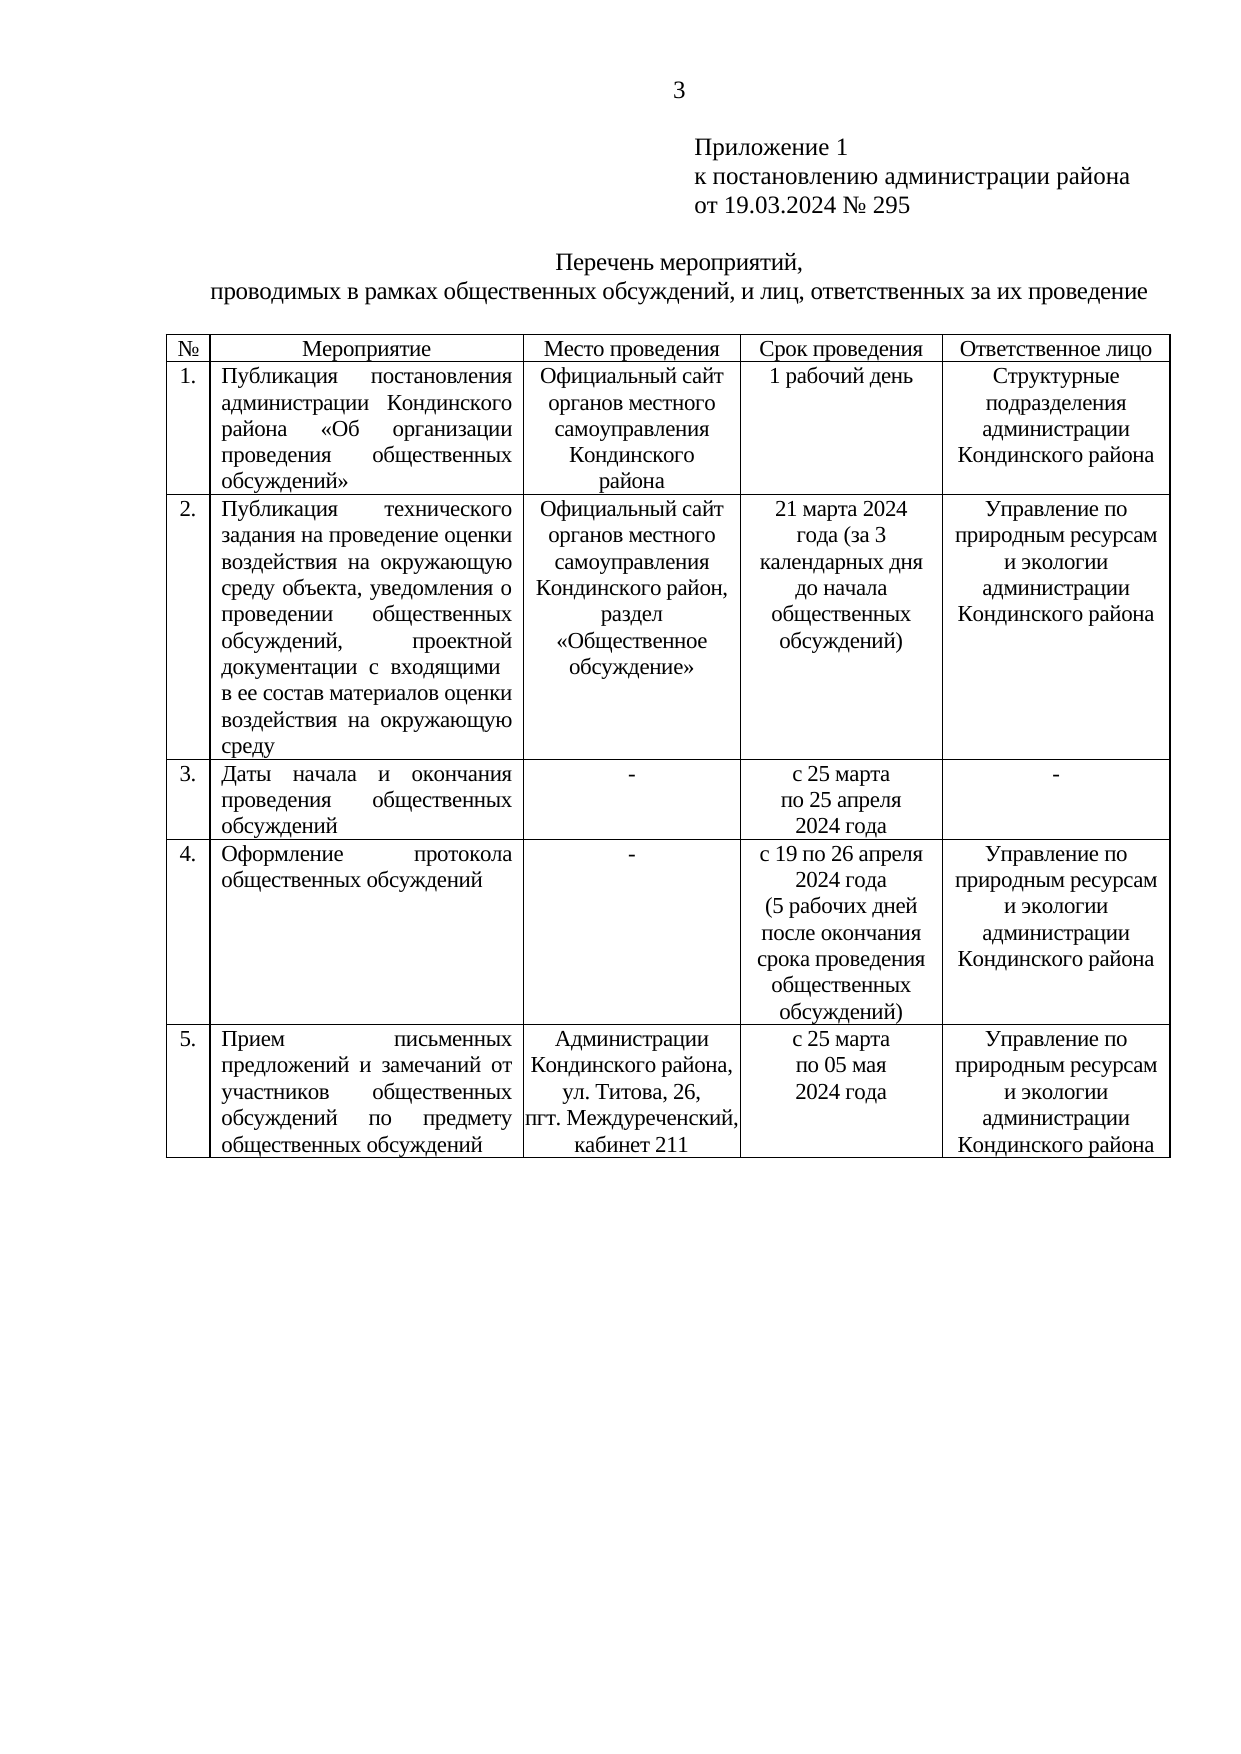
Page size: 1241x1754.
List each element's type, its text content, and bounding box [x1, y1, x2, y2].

table_cell Официальный сайт органов местного самоуправления Кондинского района [524, 362, 740, 494]
table_cell 4. [167, 840, 209, 1024]
table_cell с 25 марта по 25 апреля 2024 года [741, 760, 942, 839]
table_cell 2. [167, 495, 209, 758]
table_cell - [943, 760, 1169, 839]
table_cell 21 марта 2024 года (за 3 календарных дня до начала общественных обсуждений) [741, 495, 942, 758]
text от 19.03.2024 № 295 [694, 190, 1181, 219]
table_header Место проведения [524, 335, 740, 361]
text проводимых в рамках общественных обсуждений, и лиц, ответственных за их проведение [177, 276, 1181, 305]
table_cell Оформление протокола общественных обсуждений [211, 840, 523, 1024]
text Приложение 1 [694, 132, 1181, 161]
table_cell Прием письменных предложений и замечаний от участников общественных обсуждений по предмету общественных обсуждений [211, 1025, 523, 1157]
table_cell с 25 марта по 05 мая 2024 года [741, 1025, 942, 1157]
table_header № [167, 335, 209, 361]
table_header Мероприятие [211, 335, 523, 361]
table_header Срок проведения [741, 335, 942, 361]
table_cell Управление по природным ресурсам и экологии администрации Кондинского района [943, 840, 1169, 1024]
table_cell Структурные подразделения администрации Кондинского района [943, 362, 1169, 494]
table_cell Администрации Кондинского района, ул. Титова, 26, пгт. Междуреченский, кабинет 211 [524, 1025, 740, 1157]
table_cell Даты начала и окончания проведения общественных обсуждений [211, 760, 523, 839]
text к постановлению администрации района [694, 161, 1181, 190]
table_cell Управление по природным ресурсам и экологии администрации Кондинского района [943, 495, 1169, 758]
table_cell с 19 по 26 апреля 2024 года (5 рабочих дней после окончания срока проведения общественных обсуждений) [741, 840, 942, 1024]
table_cell Официальный сайт органов местного самоуправления Кондинского район, раздел «Общественное обсуждение» [524, 495, 740, 758]
text Перечень мероприятий, [177, 247, 1181, 276]
table_cell 3. [167, 760, 209, 839]
table_cell Публикация постановления администрации Кондинского района «Об организации проведения общественных обсуждений» [211, 362, 523, 494]
table_cell Управление по природным ресурсам и экологии администрации Кондинского района [943, 1025, 1169, 1157]
table_cell 5. [167, 1025, 209, 1157]
table_header Ответственное лицо [943, 335, 1169, 361]
table_cell - [524, 840, 740, 1024]
table_cell - [524, 760, 740, 839]
table_cell 1. [167, 362, 209, 494]
table_cell 1 рабочий день [741, 362, 942, 494]
table_cell Публикация технического задания на проведение оценки воздействия на окружающую среду объекта, уведомления о проведении общественных обсуждений, проектной документации с входящими в ее состав материалов оценки воздействия на окружающую среду [211, 495, 523, 758]
